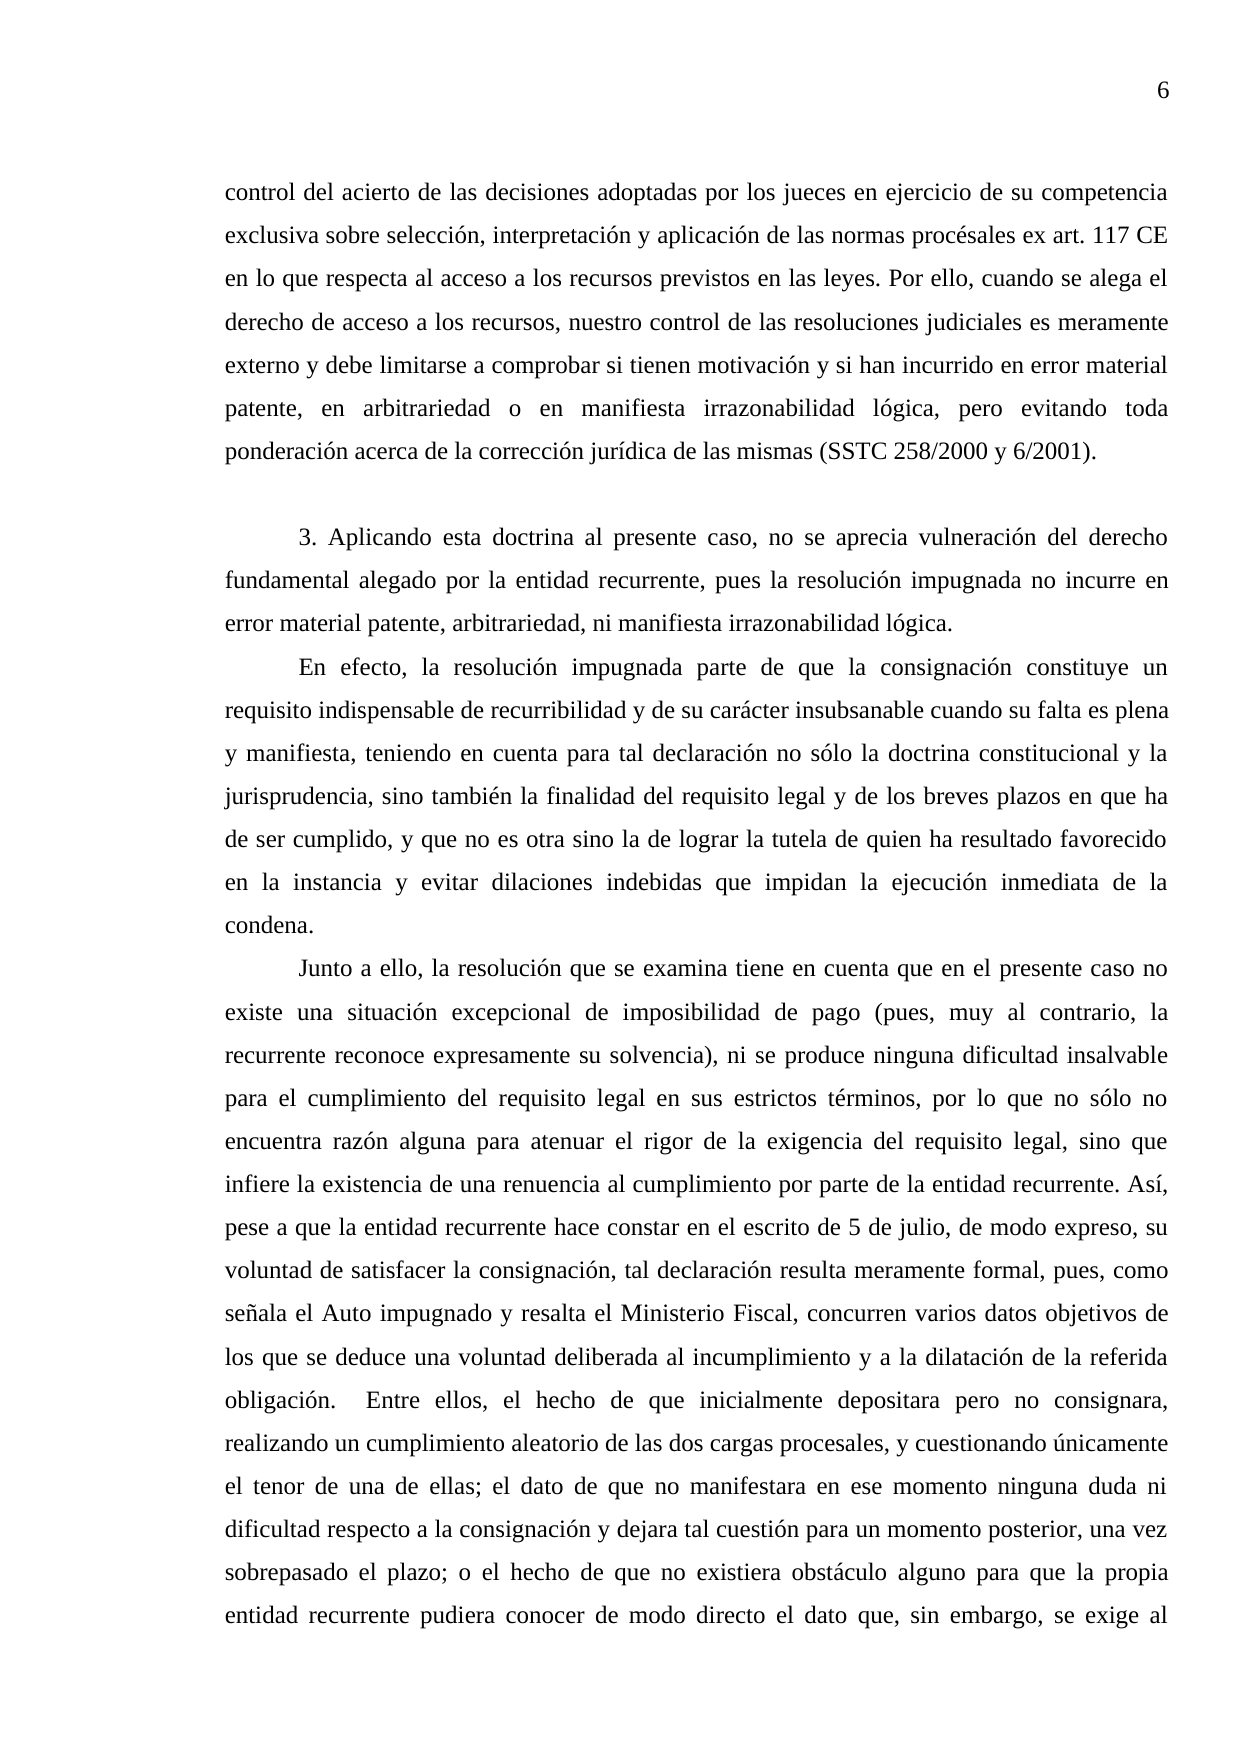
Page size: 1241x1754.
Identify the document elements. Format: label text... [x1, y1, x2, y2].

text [224, 953, 1169, 1629]
text En efecto, la resolución impugnada parte de que la consignación constituye un requisito indispensable de recurribilidad y de su carácter insubsanable cuando su falta es plena y manifiesta, teniendo en cuenta para tal declaración no sólo la doctrina constitucional y la jurisprudencia, sino también la finalidad del requisito legal y de los breves plazos en que ha de ser cumplido, y que no es otra sino la de lograr la tutela de quien ha resultado favorecido en la instancia y evitar dilaciones indebidas que impidan la ejecución inmediata de la condena. [224, 652, 1169, 939]
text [224, 177, 1169, 465]
text 3. Aplicando esta doctrina al presente caso, no se aprecia vulneración del derecho fundamental alegado por la entidad recurrente, pues la resolución impugnada no incurre en error material patente, arbitrariedad, ni manifiesta irrazonabilidad lógica. [224, 522, 1169, 637]
